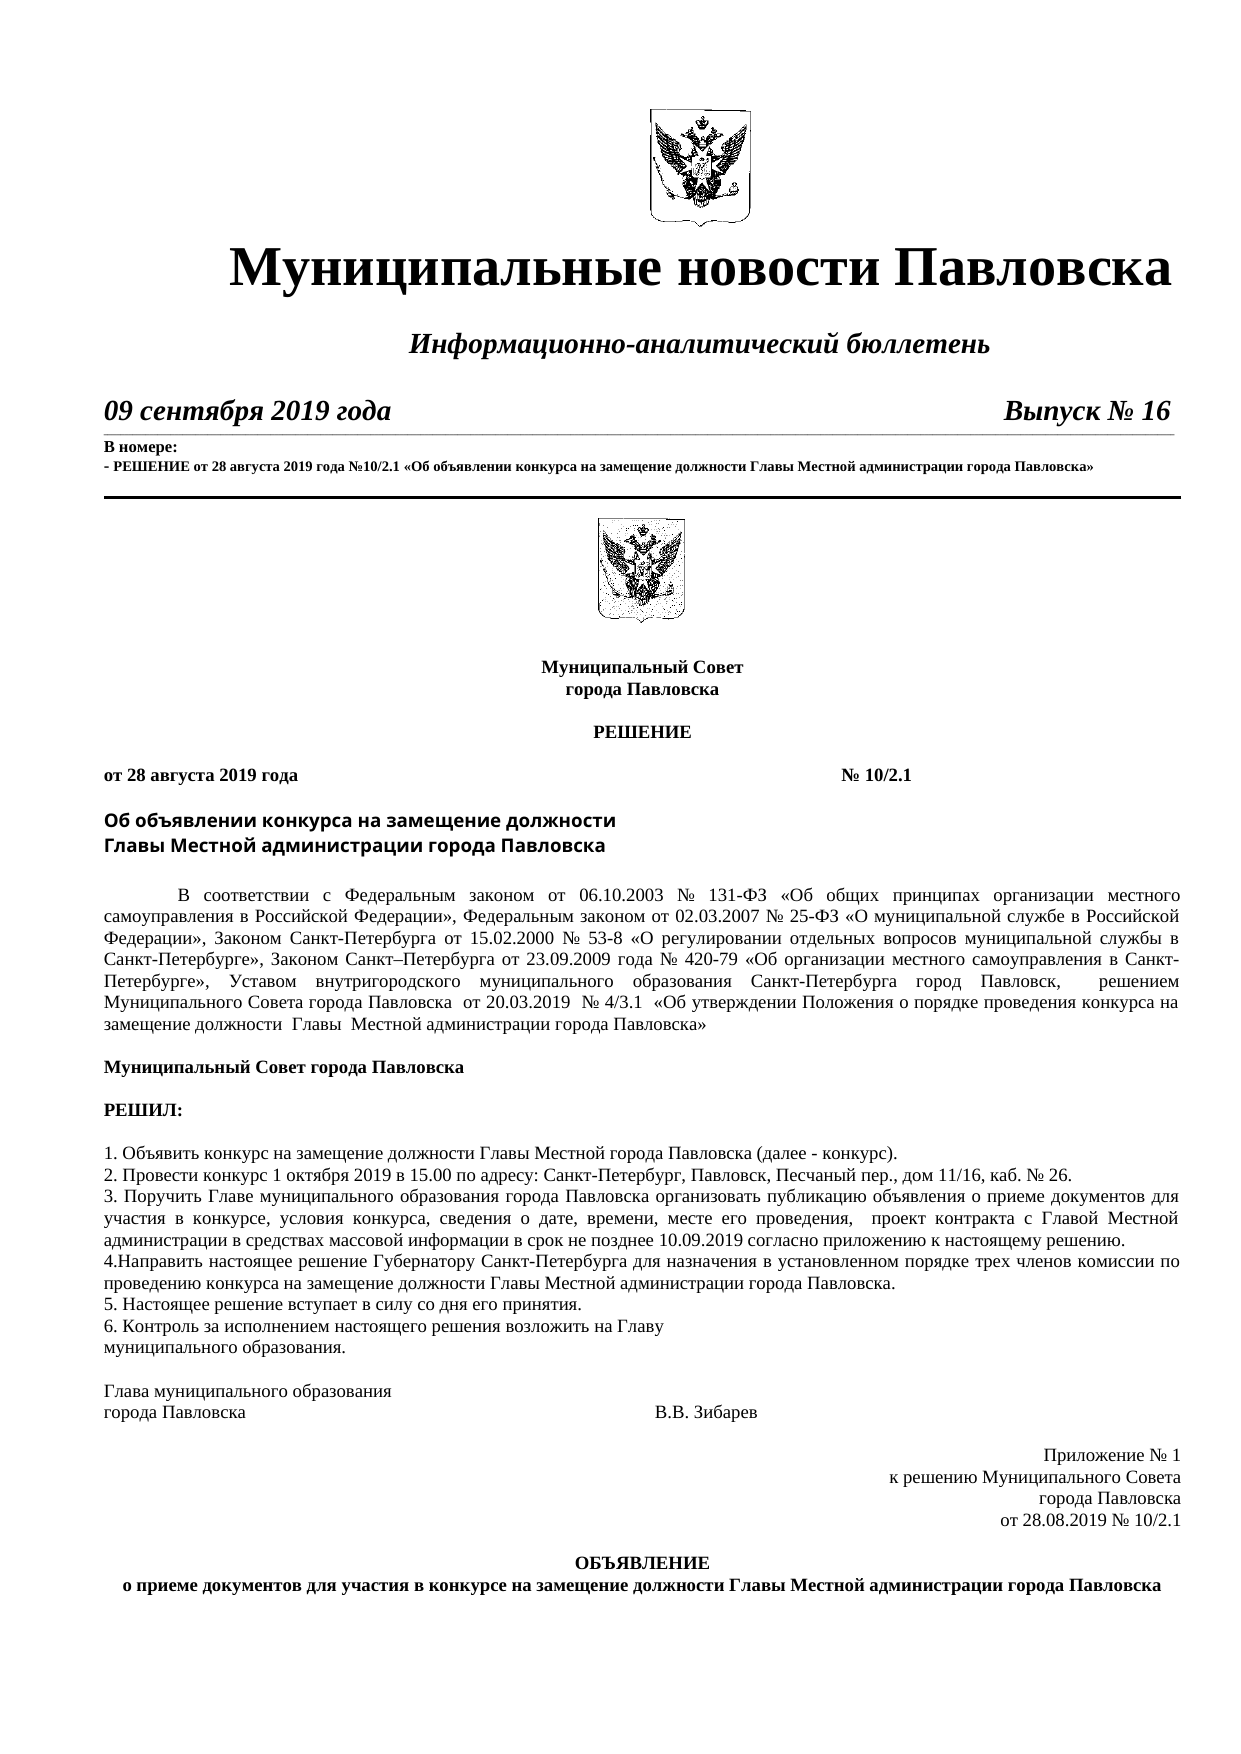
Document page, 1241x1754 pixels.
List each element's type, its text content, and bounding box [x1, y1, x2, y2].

text о приеме документов для участия в конкурсе на замещение должности Главы Местной администрации города Павловска [103, 1573, 1181, 1595]
picture [597, 516, 687, 628]
text 1. Объявить конкурс на замещение должности Главы Местной города Павловска (далее - конкурс). [103, 1142, 1181, 1164]
text 09 сентября 2019 года Выпуск № 16 [103, 393, 1181, 427]
text Приложение № 1 [103, 1444, 1181, 1466]
text 3. Поручить Главе муниципального образования города Павловска организовать публикацию объявления о приеме документов для участия в конкурсе, условия конкурса, сведения о дате, времени, месте его проведения, проект контракта с Главой Местной администрации в средствах массовой информации в срок не позднее 10.09.2019 согласно приложению к настоящему решению. [103, 1185, 1181, 1250]
text Глава муниципального образования [103, 1379, 1181, 1401]
text 6. Контроль за исполнением настоящего решения возложить на Главу [103, 1315, 1181, 1336]
text В номере: [103, 436, 1181, 456]
text РЕШЕНИЕ [103, 721, 1181, 742]
text к решению Муниципального Совета [103, 1466, 1181, 1487]
text от 28.08.2019 № 10/2.1 [103, 1509, 1181, 1530]
text 5. Настоящее решение вступает в силу со дня его принятия. [103, 1293, 1181, 1315]
text Муниципальные новости Павловска [103, 233, 1181, 297]
text муниципального образования. [103, 1336, 1181, 1358]
text города Павловска [103, 678, 1181, 699]
text Главы Местной администрации города Павловска [103, 832, 1181, 858]
text от 28 августа 2019 года № 10/2.1 [103, 764, 1181, 785]
text 2. Провести конкурс 1 октября 2019 в 15.00 по адресу: Санкт-Петербург, Павловск, Песчаный пер., дом 11/16, каб. № 26. [103, 1164, 1181, 1185]
text Информационно-аналитический бюллетень [103, 326, 1181, 360]
text 4.Направить настоящее решение Губернатору Санкт-Петербурга для назначения в установленном порядке трех членов комиссии по проведению конкурса на замещение должности Главы Местной администрации города Павловска. [103, 1250, 1181, 1293]
text - РЕШЕНИЕ от 28 августа 2019 года №10/2.1 «Об объявлении конкурса на замещение должности Главы Местной администрации города Павловска» [103, 456, 1181, 475]
text города Павловска [103, 1487, 1181, 1509]
text Муниципальный Совет города Павловска [103, 1056, 1181, 1078]
text В соответствии с Федеральным законом от 06.10.2003 № 131-ФЗ «Об общих принципах организации местного самоуправления в Российской Федерации», Федеральным законом от 02.03.2007 № 25-ФЗ «О муниципальной службе в Российской Федерации», Законом Санкт-Петербурга от 15.02.2000 № 53-8 «О регулировании отдельных вопросов муниципальной службы в Санкт-Петербурге», Законом Санкт–Петербурга от 23.09.2009 года № 420-79 «Об организации местного самоуправления в Санкт-Петербурге», Уставом внутригородского муниципального образования Санкт-Петербурга город Павловск, решением Муниципального Совета города Павловска от 20.03.2019 № 4/3.1 «Об утверждении Положения о порядке проведения конкурса на замещение должности Главы Местной администрации города Павловска» [103, 883, 1181, 1034]
text Об объявлении конкурса на замещение должности [103, 807, 1181, 832]
picture [649, 107, 753, 233]
text города Павловска В.В. Зибарев [103, 1401, 1181, 1423]
text ОБЪЯВЛЕНИЕ [103, 1552, 1181, 1573]
text Муниципальный Совет [103, 656, 1181, 678]
text РЕШИЛ: [103, 1099, 1181, 1121]
